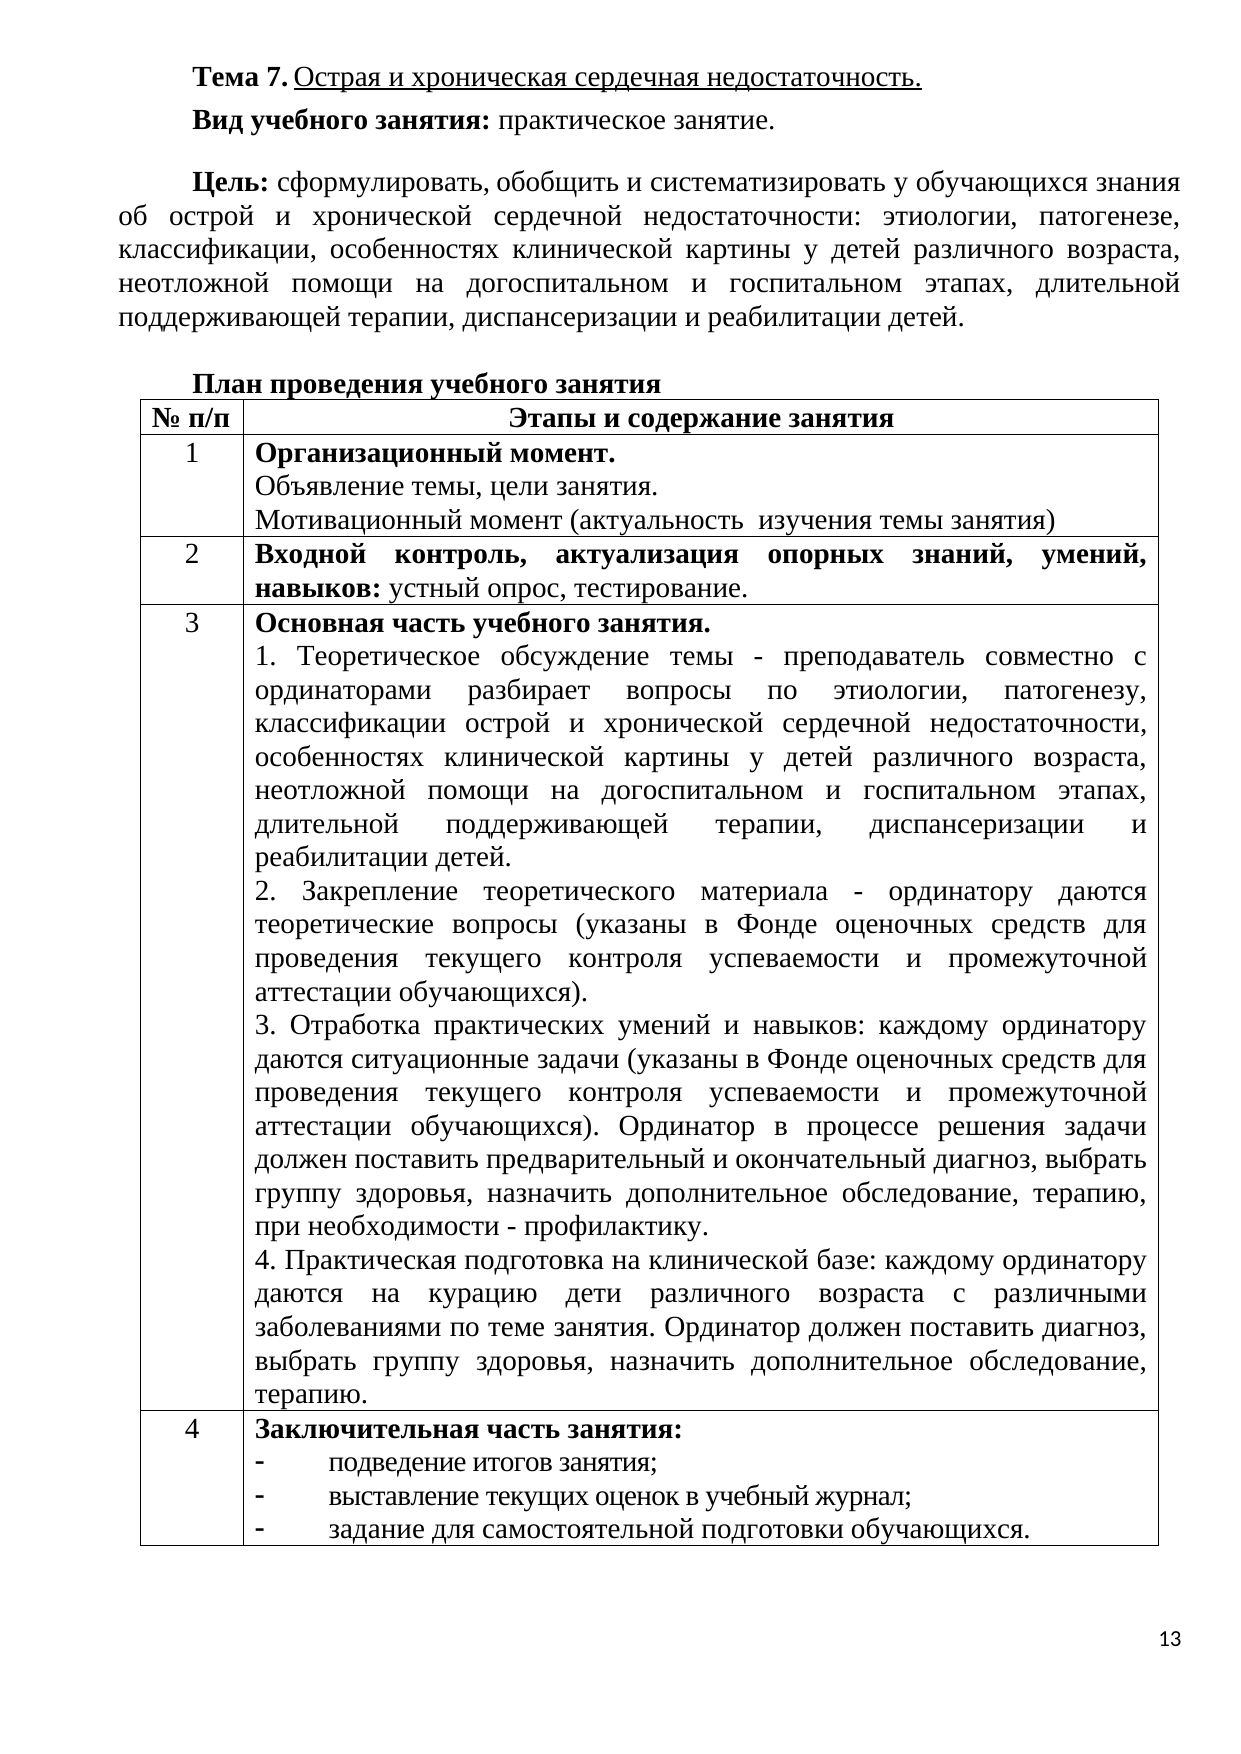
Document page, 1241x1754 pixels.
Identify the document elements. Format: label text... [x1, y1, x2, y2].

table_header № п/п [141, 400, 243, 434]
table_cell Основная часть учебного занятия. 1. Теоретическое обсуждение темы - преподаватель совместно с ординаторами разбирает вопросы по этиологии, патогенезу, классификации острой и хронической сердечной недостаточности, особенностях клинической картины у детей различного возраста, неотложной помощи на догоспитальном и госпитальном этапах, длительной поддерживающей терапии, диспансеризации и реабилитации детей. 2. Закрепление теоретического материала - ординатору даются теоретические вопросы (указаны в Фонде оценочных средств для проведения текущего контроля успеваемости и промежуточной аттестации обучающихся). 3. Отработка практических умений и навыков: каждому ординатору даются ситуационные задачи (указаны в Фонде оценочных средств для проведения текущего контроля успеваемости и промежуточной аттестации обучающихся). Ординатор в процессе решения задачи должен поставить предварительный и окончательный диагноз, выбрать группу здоровья, назначить дополнительное обследование, терапию, при необходимости - профилактику. 4. Практическая подготовка на клинической базе: каждому ординатору даются на курацию дети различного возраста с различными заболеваниями по теме занятия. Ординатор должен поставить диагноз, выбрать группу здоровья, назначить дополнительное обследование, терапию. [244, 605, 1158, 1410]
table_cell Организационный момент. Объявление темы, цели занятия. Мотивационный момент (актуальность изучения темы занятия) [244, 435, 1158, 536]
text План проведения учебного занятия [118, 366, 1181, 399]
table_cell Заключительная часть занятия: подведение итогов занятия; выставление текущих оценок в учебный журнал; задание для самостоятельной подготовки обучающихся. [244, 1411, 1158, 1545]
text Вид учебного занятия: практическое занятие. [118, 102, 1181, 136]
text Тема 7. Острая и хроническая сердечная недостаточность. [118, 59, 1181, 93]
table_cell 2 [141, 537, 243, 604]
table_cell 3 [141, 605, 243, 1410]
table_cell 1 [141, 435, 243, 536]
table_cell Входной контроль, актуализация опорных знаний, умений, навыков: устный опрос, тестирование. [244, 537, 1158, 604]
table_header Этапы и содержание занятия [244, 400, 1158, 434]
text Цель: сформулировать, обобщить и систематизировать у обучающихся знания об острой и хронической сердечной недостаточности: этиологии, патогенезе, классификации, особенностях клинической картины у детей различного возраста, неотложной помощи на догоспитальном и госпитальном этапах, длительной поддерживающей терапии, диспансеризации и реабилитации детей. [118, 164, 1181, 332]
table_cell 4 [141, 1411, 243, 1545]
